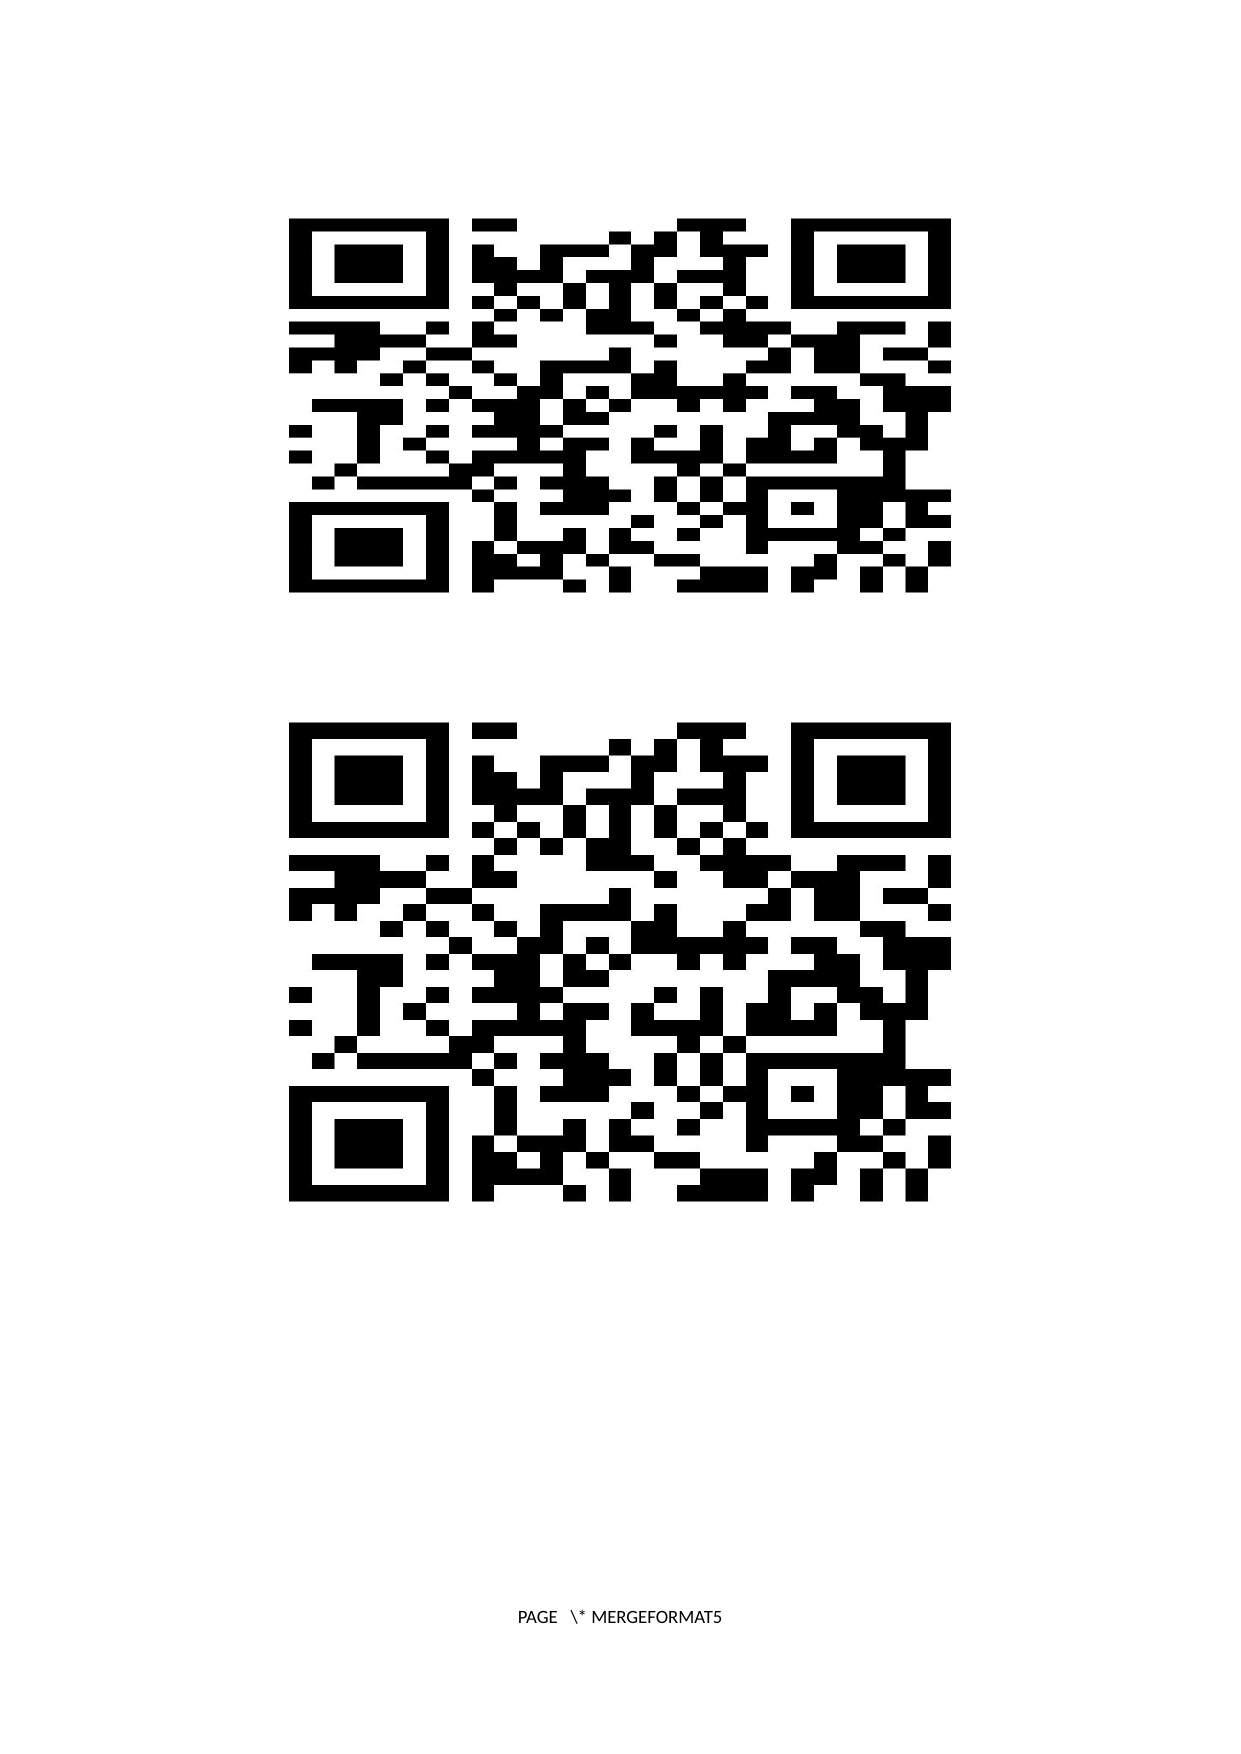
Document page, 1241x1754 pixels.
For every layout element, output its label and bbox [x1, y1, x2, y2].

picture [187, 162, 1053, 1275]
